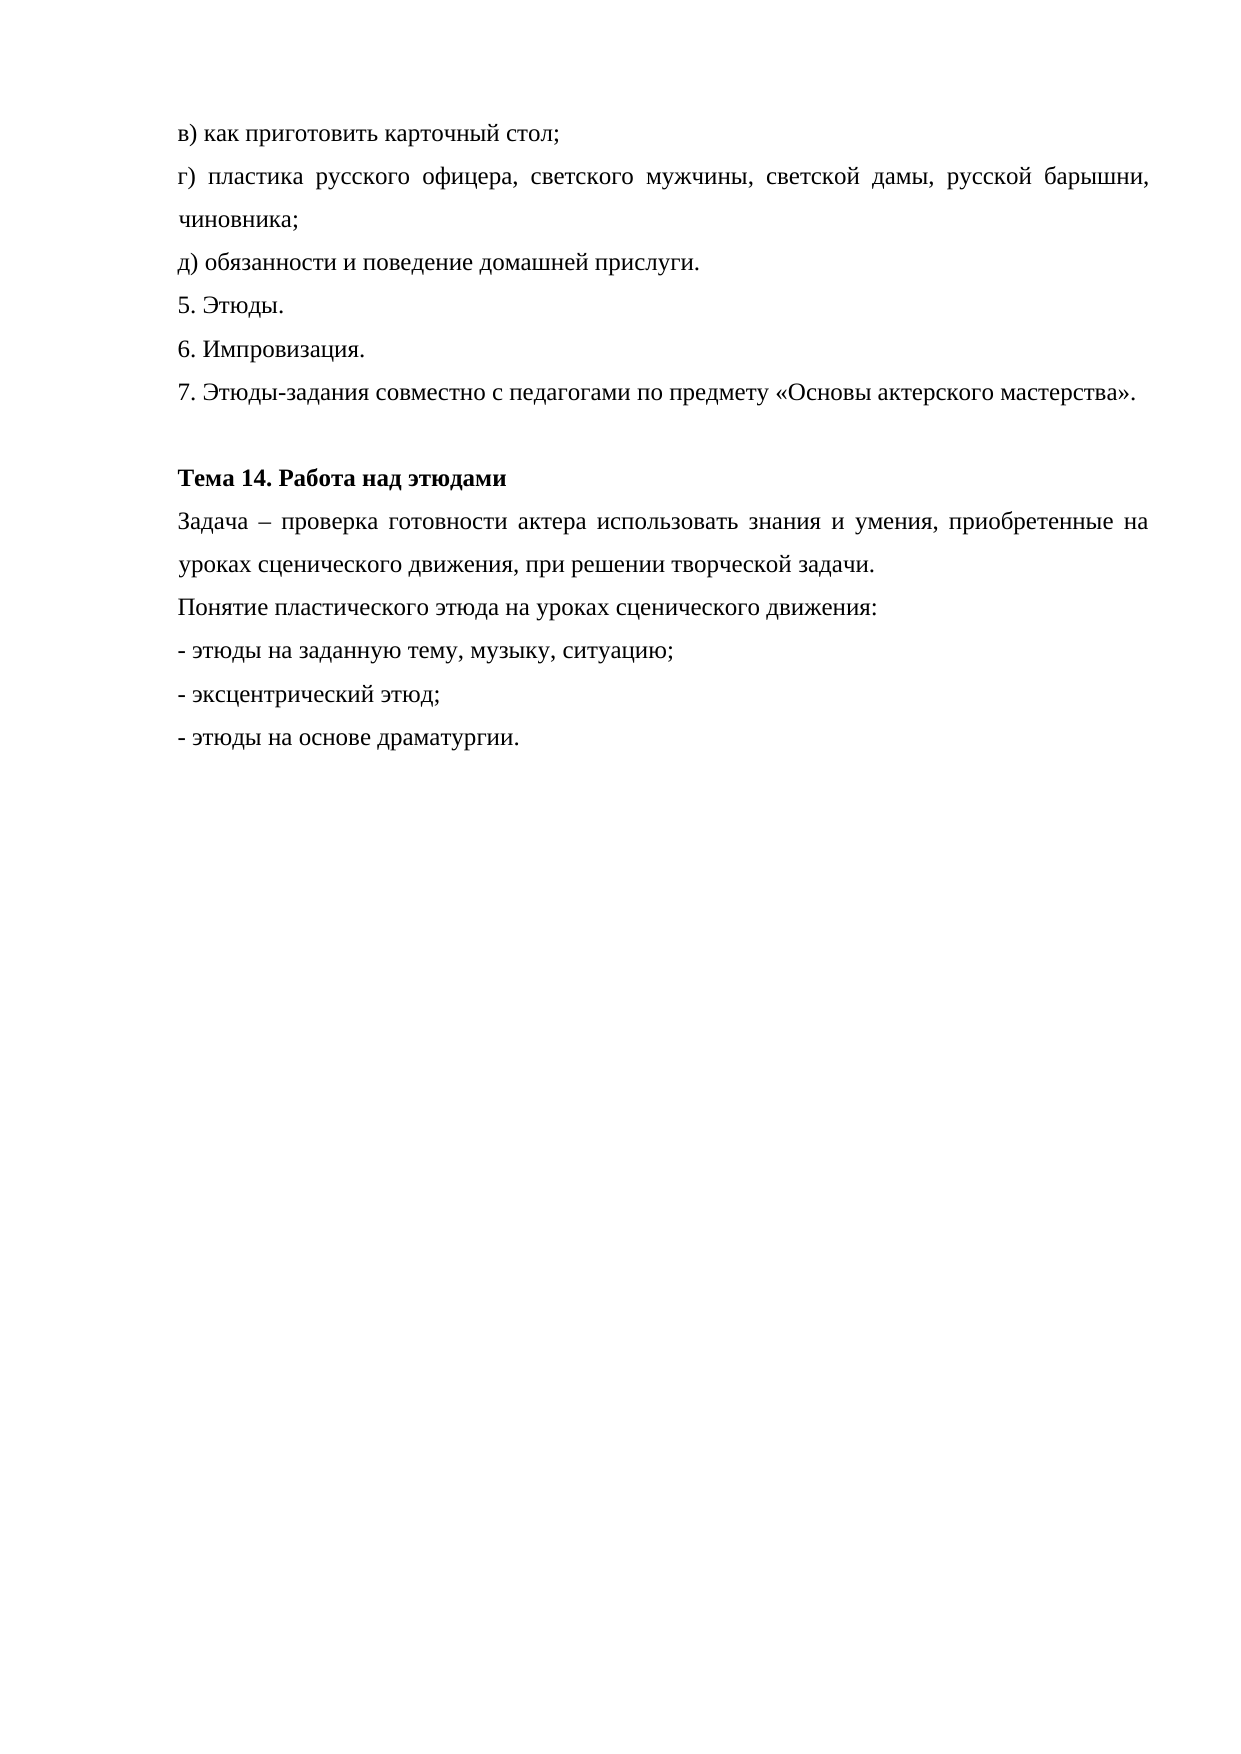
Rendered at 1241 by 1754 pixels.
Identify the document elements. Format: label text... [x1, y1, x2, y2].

text 7. Этюды-задания совместно с педагогами по предмету «Основы актерского мастерства». [177, 377, 1150, 406]
text - эксцентрический этюд; [177, 679, 1150, 707]
text г) пластика русского офицера, светского мужчины, светской дамы, русской барышни, чиновника; [177, 161, 1150, 233]
text 5. Этюды. [177, 291, 1150, 319]
text Тема 14. Работа над этюдами [177, 463, 1150, 492]
text 6. Импровизация. [177, 334, 1150, 362]
text в) как приготовить карточный стол; [177, 118, 1150, 147]
text Понятие пластического этюда на уроках сценического движения: [177, 592, 1150, 621]
text - этюды на основе драматургии. [177, 722, 1150, 751]
text Задача – проверка готовности актера использовать знания и умения, приобретенные на уроках сценического движения, при решении творческой задачи. [177, 506, 1150, 578]
text д) обязанности и поведение домашней прислуги. [177, 247, 1150, 276]
text - этюды на заданную тему, музыку, ситуацию; [177, 636, 1150, 664]
